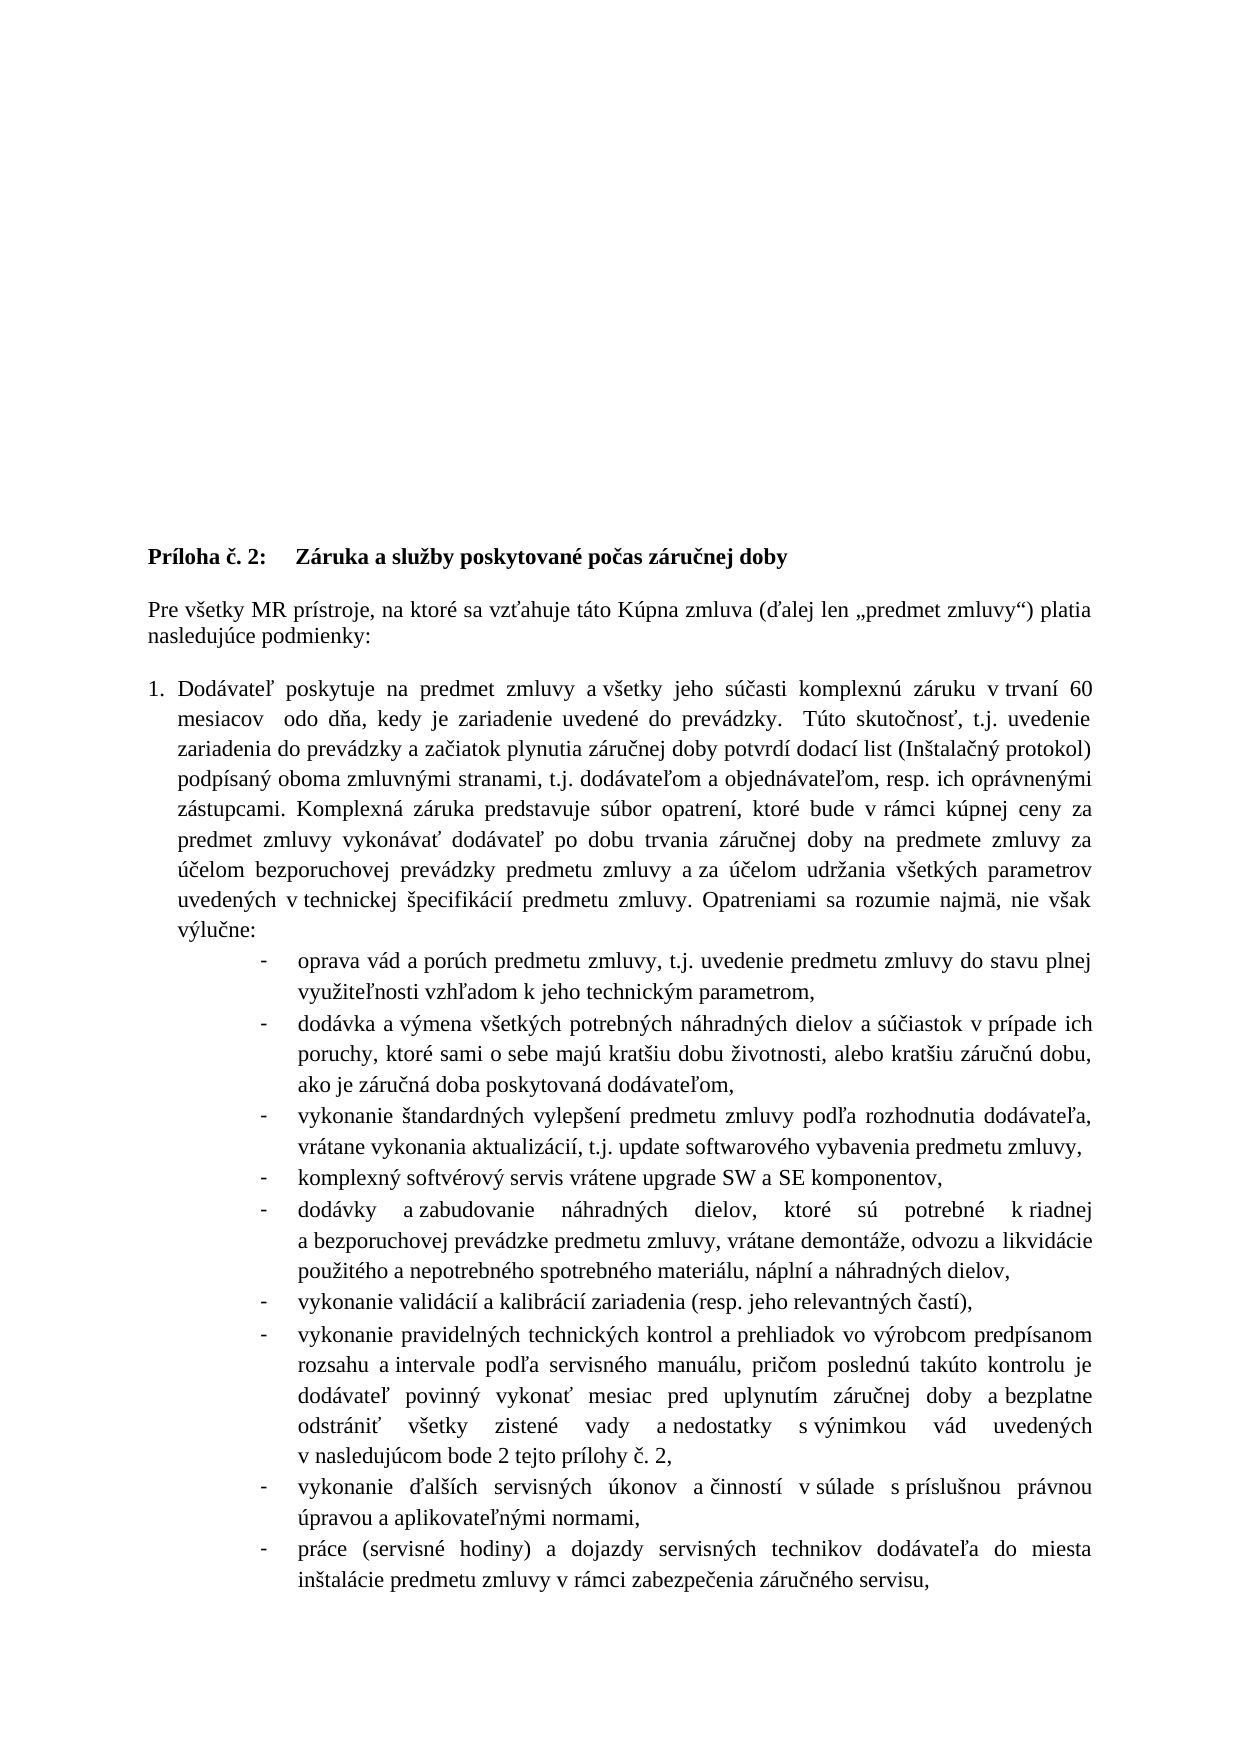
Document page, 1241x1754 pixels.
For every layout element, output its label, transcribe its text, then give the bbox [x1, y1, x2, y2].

list dodávky a zabudovanie náhradných dielov, ktoré sú potrebné k riadnej a bezporuchovej prevádzke predmetu zmluvy, vrátane demontáže, odvozu a likvidácie použitého a nepotrebného spotrebného materiálu, náplní a náhradných dielov, [260, 1195, 1093, 1284]
list vykonanie štandardných vylepšení predmetu zmluvy podľa rozhodnutia dodávateľa, vrátane vykonania aktualizácií, t.j. update softwarového vybavenia predmetu zmluvy, [260, 1101, 1093, 1159]
list vykonanie validácií a kalibrácií zariadenia (resp. jeho relevantných častí), [260, 1287, 1093, 1316]
list Dodávateľ poskytuje na predmet zmluvy a všetky jeho súčasti komplexnú záruku v trvaní 60 mesiacov odo dňa, kedy je zariadenie uvedené do prevádzky. Túto skutočnosť, t.j. uvedenie zariadenia do prevádzky a začiatok plynutia záručnej doby potvrdí dodací list (Inštalačný protokol) podpísaný oboma zmluvnými stranami, t.j. dodávateľom a objednávateľom, resp. ich oprávnenými zástupcami. Komplexná záruka predstavuje súbor opatrení, ktoré bude v rámci kúpnej ceny za predmet zmluvy vykonávať dodávateľ po dobu trvania záručnej doby na predmete zmluvy za účelom bezporuchovej prevádzky predmetu zmluvy a za účelom udržania všetkých parametrov uvedených v technickej špecifikácií predmetu zmluvy. Opatreniami sa rozumie najmä, nie však výlučne: [148, 675, 1093, 943]
text Pre všetky MR prístroje, na ktoré sa vzťahuje táto Kúpna zmluva (ďalej len „predmet zmluvy“) platia nasledujúce podmienky: [148, 596, 1093, 648]
list komplexný softvérový servis vrátene upgrade SW a SE komponentov, [260, 1163, 1093, 1191]
text Príloha č. 2: Záruka a služby poskytované počas záručnej doby [148, 543, 1093, 569]
list práce (servisné hodiny) a dojazdy servisných technikov dodávateľa do miesta inštalácie predmetu zmluvy v rámci zabezpečenia záručného servisu, [260, 1534, 1093, 1593]
list vykonanie pravidelných technických kontrol a prehliadok vo výrobcom predpísanom rozsahu a intervale podľa servisného manuálu, pričom poslednú takúto kontrolu je dodávateľ povinný vykonať mesiac pred uplynutím záručnej doby a bezplatne odstrániť všetky zistené vady a nedostatky s výnimkou vád uvedených v nasledujúcom bode 2 tejto prílohy č. 2, [260, 1320, 1093, 1468]
list oprava vád a porúch predmetu zmluvy, t.j. uvedenie predmetu zmluvy do stavu plnej využiteľnosti vzhľadom k jeho technickým parametrom, [260, 947, 1093, 1005]
list dodávka a výmena všetkých potrebných náhradných dielov a súčiastok v prípade ich poruchy, ktoré sami o sebe majú kratšiu dobu životnosti, alebo kratšiu záručnú dobu, ako je záručná doba poskytovaná dodávateľom, [260, 1009, 1093, 1097]
list vykonanie ďalších servisných úkonov a činností v súlade s príslušnou právnou úpravou a aplikovateľnými normami, [260, 1472, 1093, 1531]
